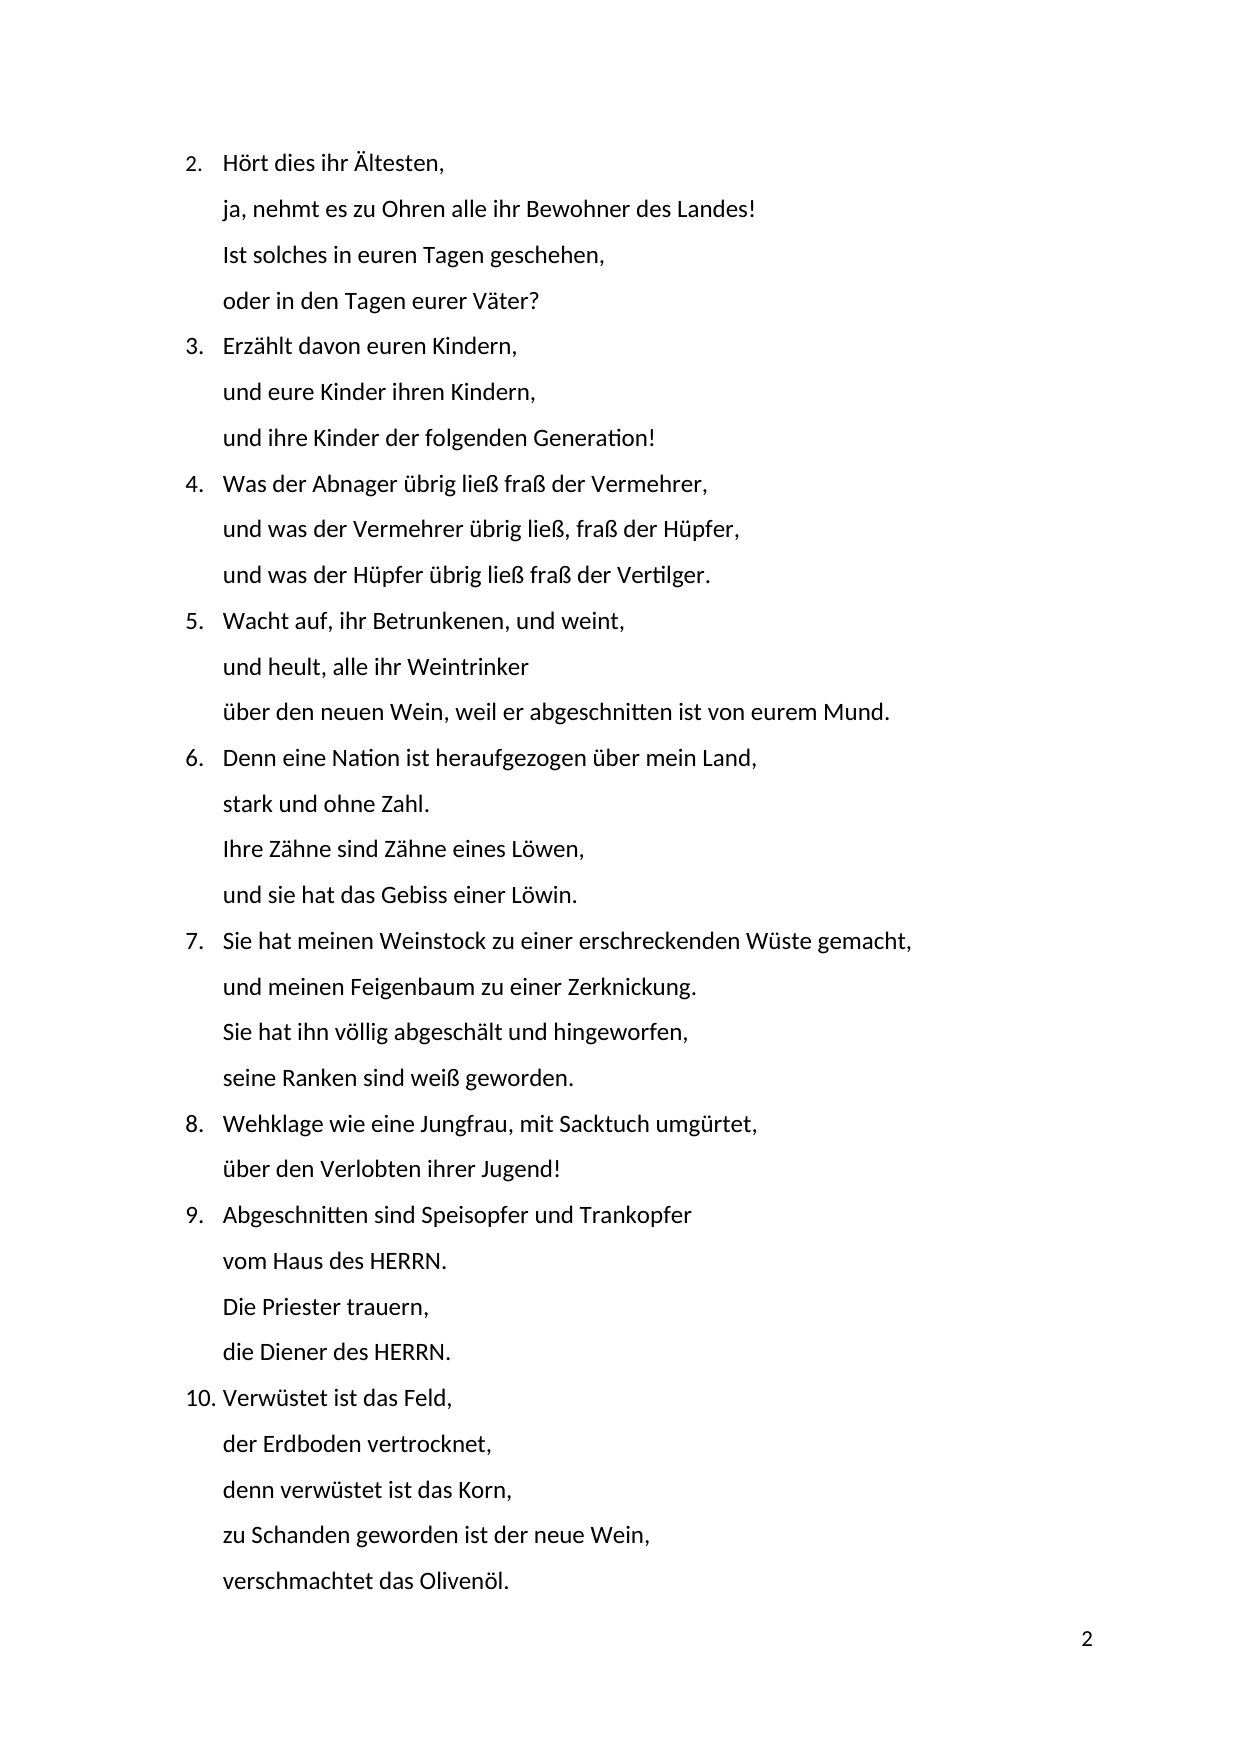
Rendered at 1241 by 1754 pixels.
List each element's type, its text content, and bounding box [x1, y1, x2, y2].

list Wehklage wie eine Jungfrau, mit Sacktuch umgürtet, über den Verlobten ihrer Jugend! [185, 1108, 1093, 1184]
list Sie hat meinen Weinstock zu einer erschreckenden Wüste gemacht, und meinen Feigenbaum zu einer Zerknickung. Sie hat ihn völlig abgeschält und hingeworfen, seine Ranken sind weiß geworden. [185, 925, 1093, 1093]
list Was der Abnager übrig ließ fraß der Vermehrer, und was der Vermehrer übrig ließ, fraß der Hüpfer, und was der Hüpfer übrig ließ fraß der Vertilger. [185, 468, 1093, 590]
list Hört dies ihr Ältesten, ja, nehmt es zu Ohren alle ihr Bewohner des Landes! [185, 148, 1093, 224]
list Erzählt davon euren Kindern, und eure Kinder ihren Kindern, und ihre Kinder der folgenden Generation! [185, 331, 1093, 452]
list Denn eine Nation ist heraufgezogen über mein Land, stark und ohne Zahl. Ihre Zähne sind Zähne eines Löwen, und sie hat das Gebiss einer Löwin. [185, 742, 1093, 910]
list Wacht auf, ihr Betrunkenen, und weint, und heult, alle ihr Weintrinker über den neuen Wein, weil er abgeschnitten ist von eurem Mund. [185, 605, 1093, 727]
list Verwüstet ist das Feld, der Erdboden vertrocknet, denn verwüstet ist das Korn, zu Schanden geworden ist der neue Wein, verschmachtet das Olivenöl. [185, 1382, 1093, 1596]
list Ist solches in euren Tagen geschehen, oder in den Tagen eurer Väter? [223, 239, 1093, 315]
list Abgeschnitten sind Speisopfer und Trankopfer vom Haus des HERRN. Die Priester trauern, die Diener des HERRN. [185, 1199, 1093, 1367]
